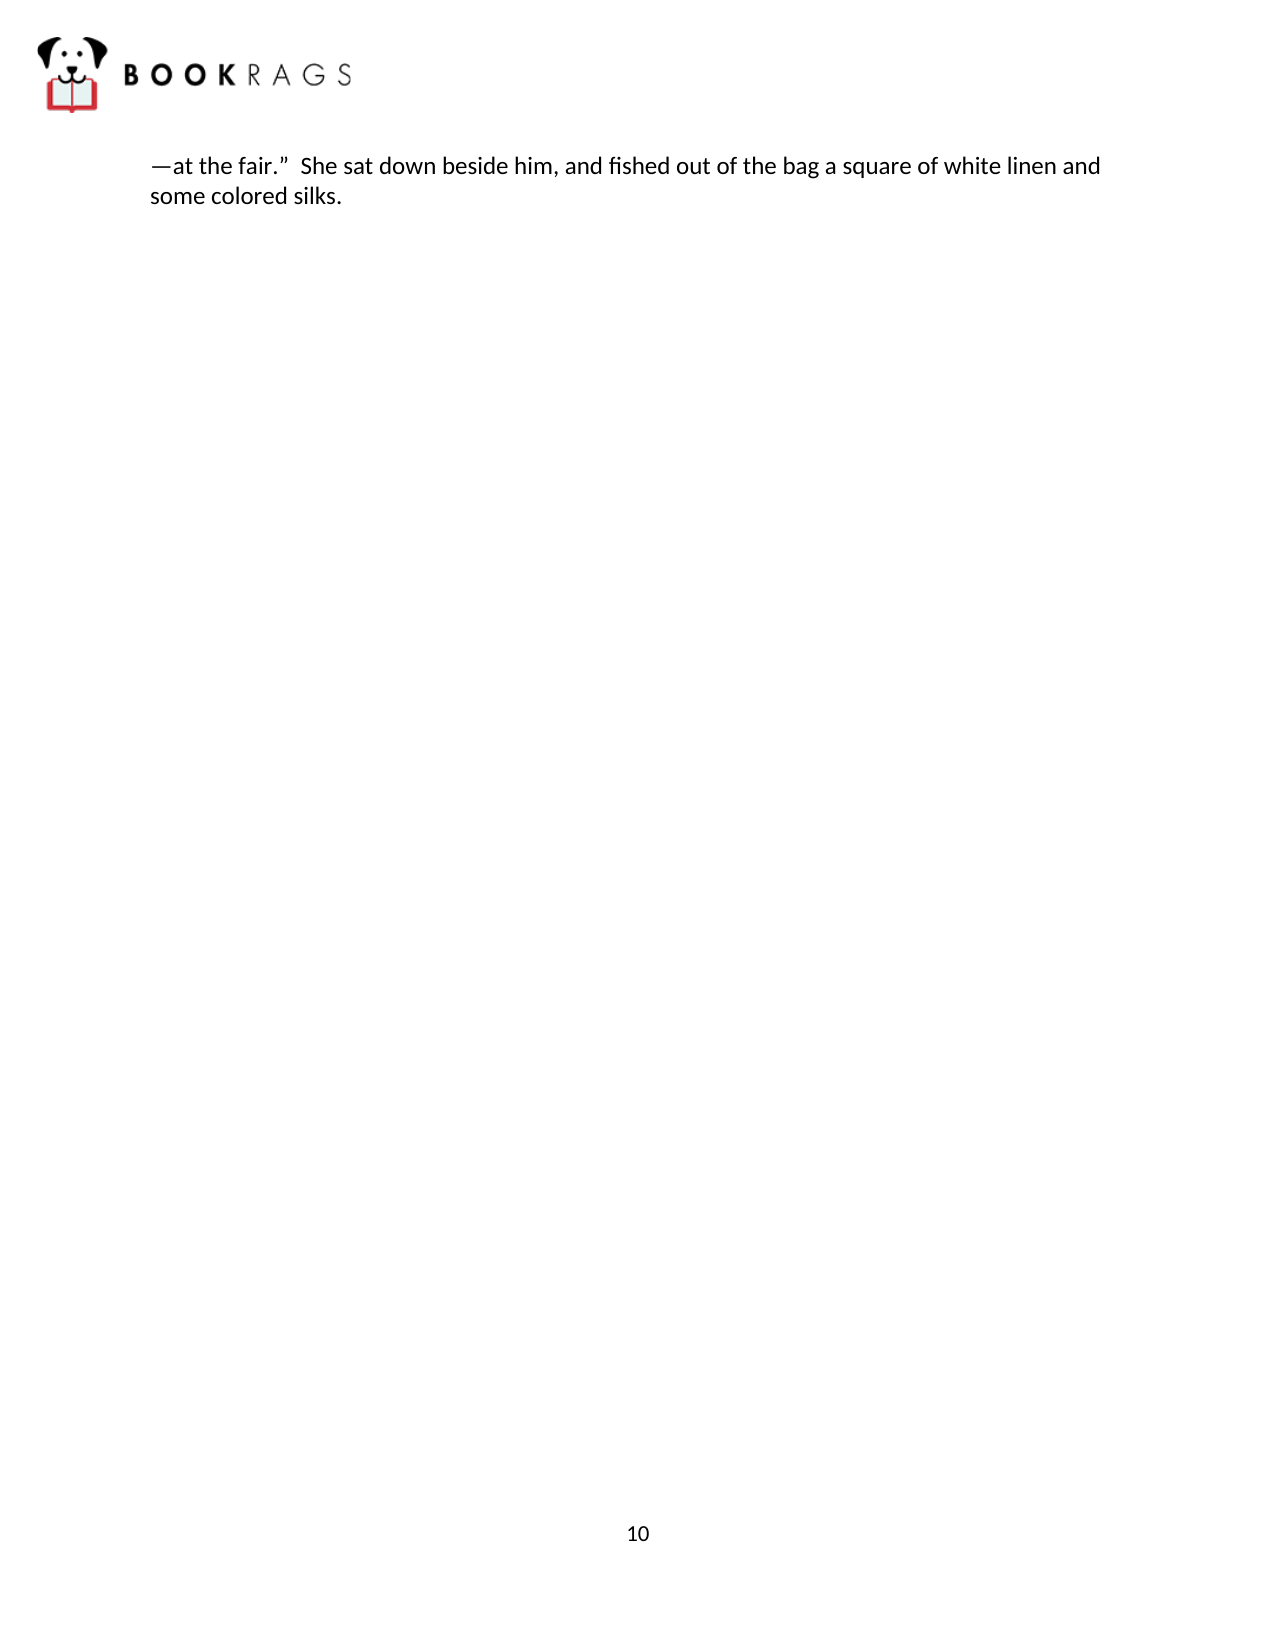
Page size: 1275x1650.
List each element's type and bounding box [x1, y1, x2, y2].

text [150, 150, 1125, 211]
picture [37, 37, 351, 113]
